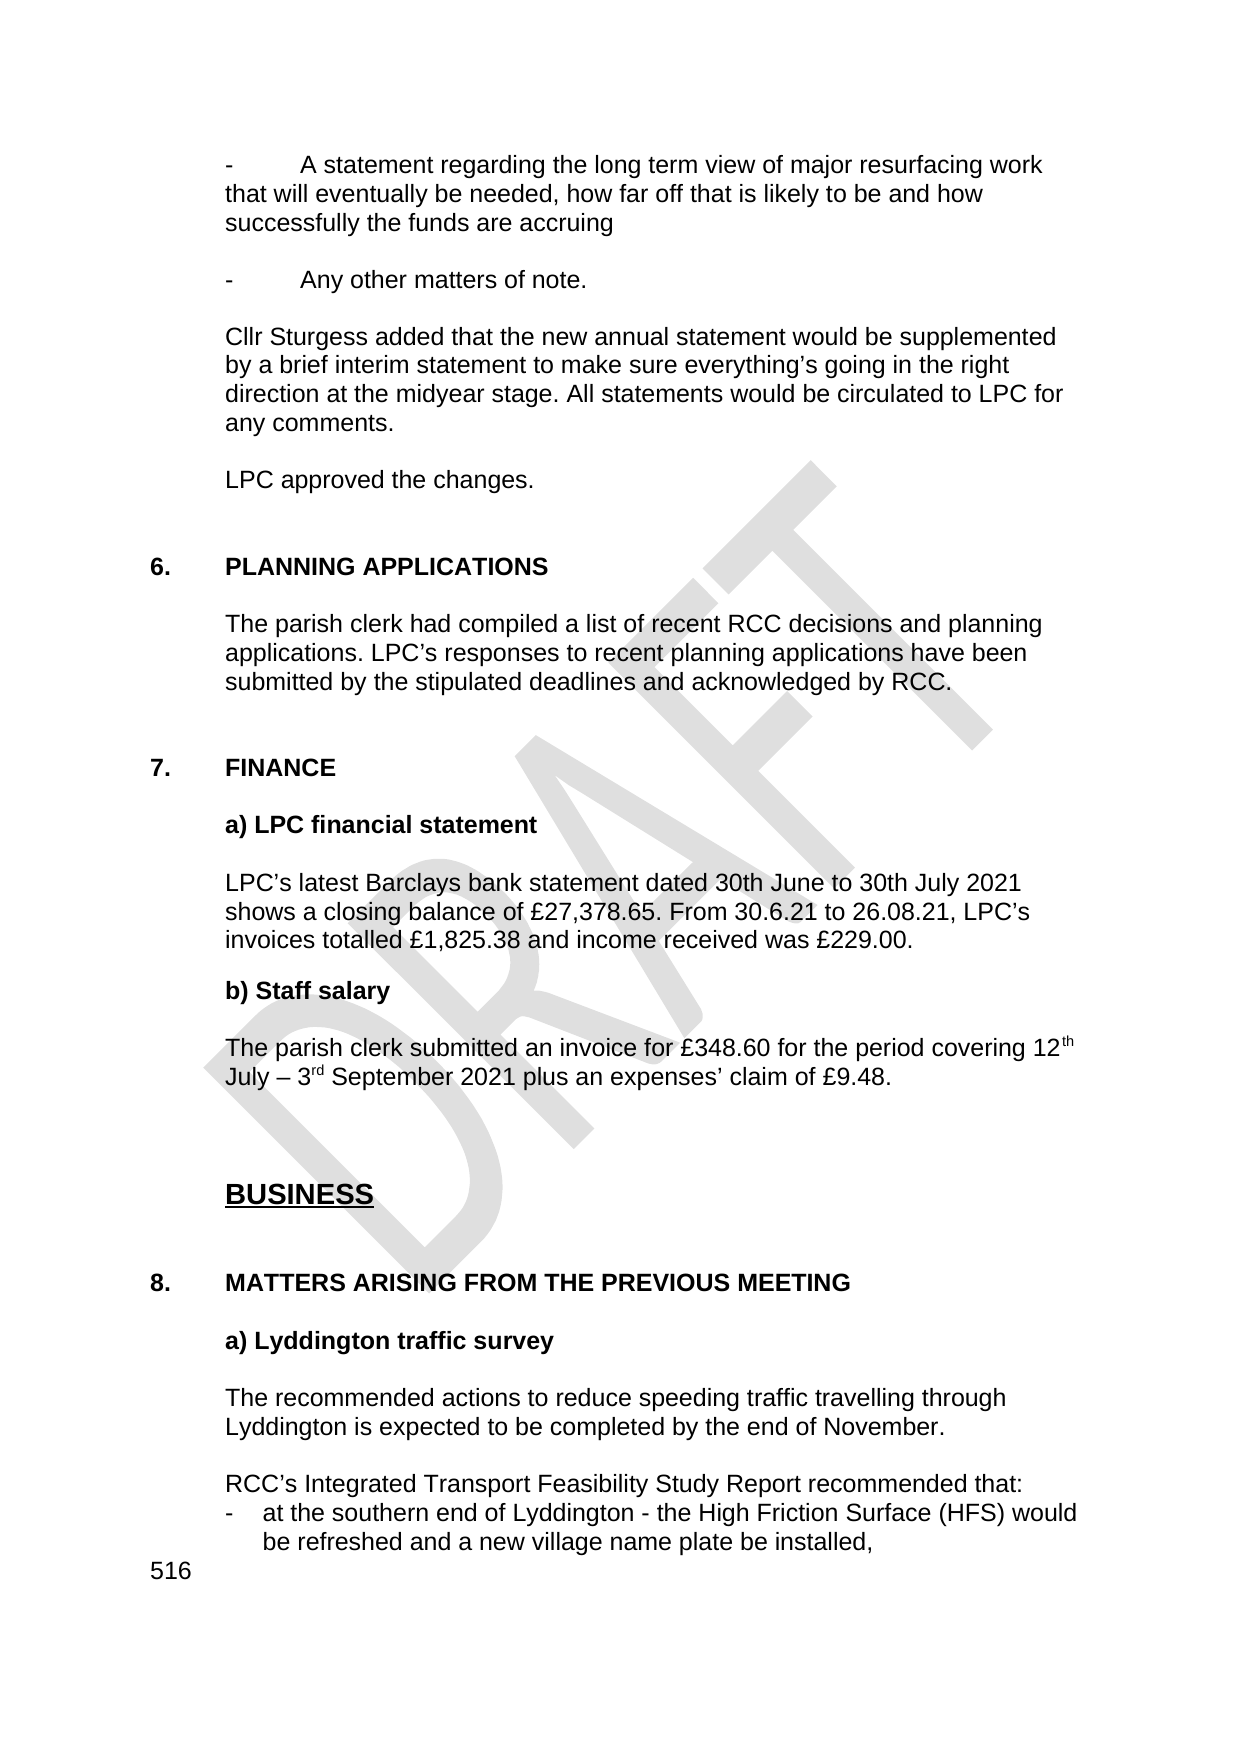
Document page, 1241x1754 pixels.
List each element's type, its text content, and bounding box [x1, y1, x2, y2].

text The recommended actions to reduce speeding traffic travelling through Lyddington is expected to be completed by the end of November. [225, 1383, 1090, 1441]
text - Any other matters of note. [225, 265, 1090, 294]
text LPC’s latest Barclays bank statement dated 30th June to 30th July 2021 shows a closing balance of £27,378.65. From 30.6.21 to 26.08.21, LPC’s invoices totalled £1,825.38 and income received was £229.00. [225, 868, 1090, 954]
text b) Staff salary [150, 976, 1090, 1004]
text The parish clerk had compiled a list of recent RCC decisions and planning applications. LPC’s responses to recent planning applications have been submitted by the stipulated deadlines and acknowledged by RCC. [225, 609, 1090, 696]
text 7. FINANCE [150, 753, 1090, 782]
list at the southern end of Lyddington - the High Friction Surface (HFS) would be refreshed and a new village name plate be installed, [225, 1498, 1090, 1556]
text - A statement regarding the long term view of major resurfacing work that will eventually be needed, how far off that is likely to be and how successfully the funds are accruing [225, 150, 1090, 236]
text RCC’s Integrated Transport Feasibility Study Report recommended that: [225, 1469, 1090, 1498]
text BUSINESS [150, 1177, 1090, 1211]
text a) LPC financial statement [225, 811, 1090, 839]
text 6. PLANNING APPLICATIONS [150, 552, 1090, 581]
text 8. MATTERS ARISING FROM THE PREVIOUS MEETING [150, 1268, 1090, 1297]
text Cllr Sturgess added that the new annual statement would be supplemented by a brief interim statement to make sure everything’s going in the right direction at the midyear stage. All statements would be circulated to LPC for any comments. [225, 322, 1090, 437]
text LPC approved the changes. [225, 466, 1090, 494]
text a) Lyddington traffic survey [225, 1326, 1090, 1354]
text 516 [150, 1556, 1090, 1584]
text The parish clerk submitted an invoice for £348.60 for the period covering 12th July – 3rd September 2021 plus an expenses’ claim of £9.48. [225, 1033, 1090, 1091]
